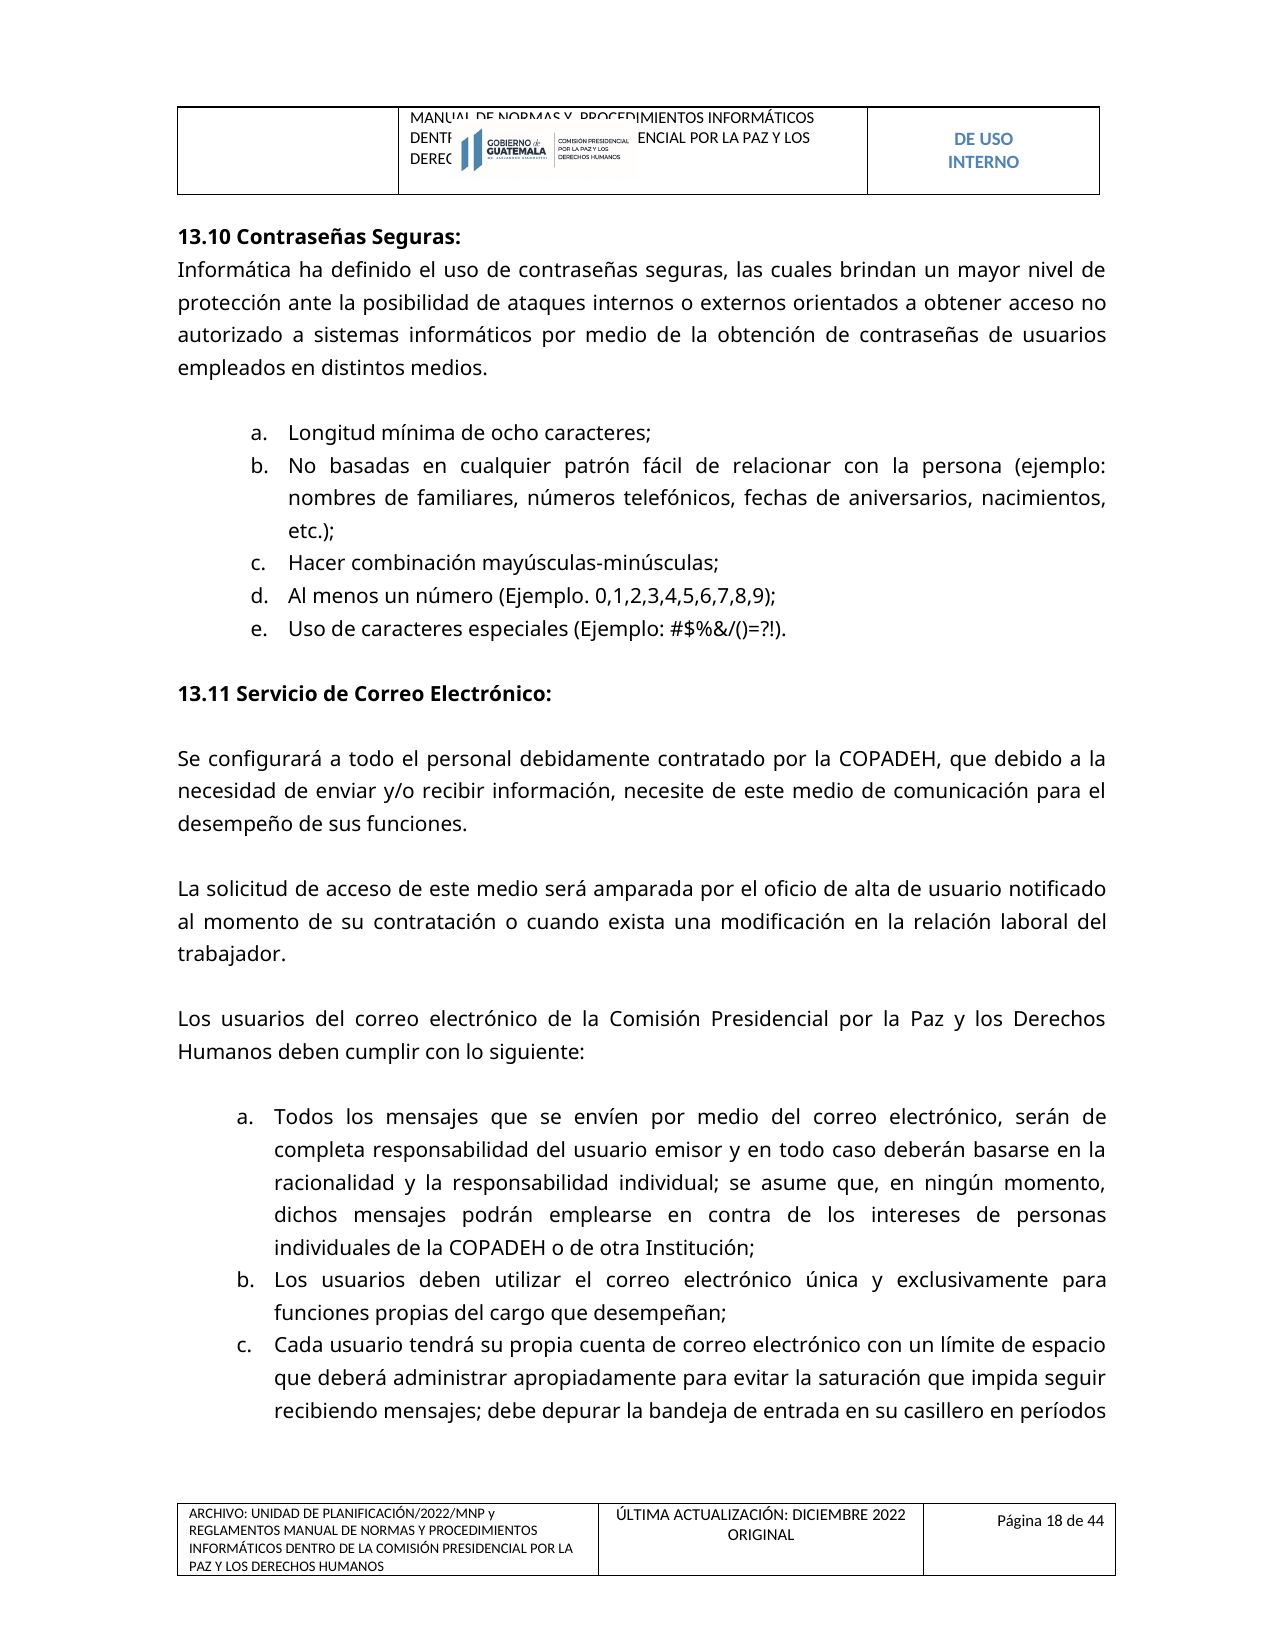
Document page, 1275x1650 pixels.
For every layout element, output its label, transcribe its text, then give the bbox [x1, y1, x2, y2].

picture [451, 119, 638, 180]
list Uso de caracteres especiales (Ejemplo: #$%&/()=?!). [250, 614, 1107, 642]
text Los usuarios del correo electrónico de la Comisión Presidencial por la Paz y los Derechos Humanos deben cumplir con lo siguiente: [177, 1004, 1107, 1066]
list Longitud mínima de ocho caracteres; [250, 418, 1107, 447]
list No basadas en cualquier patrón fácil de relacionar con la persona (ejemplo: nombres de familiares, números telefónicos, fechas de aniversarios, nacimientos, etc.); [250, 451, 1107, 544]
text La solicitud de acceso de este medio será amparada por el oficio de alta de usuario notificado al momento de su contratación o cuando exista una modificación en la relación laboral del trabajador. [177, 874, 1107, 968]
text Informática ha definido el uso de contraseñas seguras, las cuales brindan un mayor nivel de protección ante la posibilidad de ataques internos o externos orientados a obtener acceso no autorizado a sistemas informáticos por medio de la obtención de contraseñas de usuarios empleados en distintos medios. [177, 255, 1107, 381]
list Hacer combinación mayúsculas-minúsculas; [250, 548, 1107, 577]
list Los usuarios deben utilizar el correo electrónico única y exclusivamente para funciones propias del cargo que desempeñan; [236, 1265, 1107, 1326]
text Se configurará a todo el personal debidamente contratado por la COPADEH, que debido a la necesidad de enviar y/o recibir información, necesite de este medio de comunicación para el desempeño de sus funciones. [177, 744, 1107, 837]
text 13.11 Servicio de Correo Electrónico: [177, 679, 1107, 707]
list Todos los mensajes que se envíen por medio del correo electrónico, serán de completa responsabilidad del usuario emisor y en todo caso deberán basarse en la racionalidad y la responsabilidad individual; se asume que, en ningún momento, dichos mensajes podrán emplearse en contra de los intereses de personas individuales de la COPADEH o de otra Institución; [236, 1102, 1107, 1261]
text 13.10 Contraseñas Seguras: [177, 222, 1107, 251]
list Al menos un número (Ejemplo. 0,1,2,3,4,5,6,7,8,9); [250, 581, 1107, 609]
